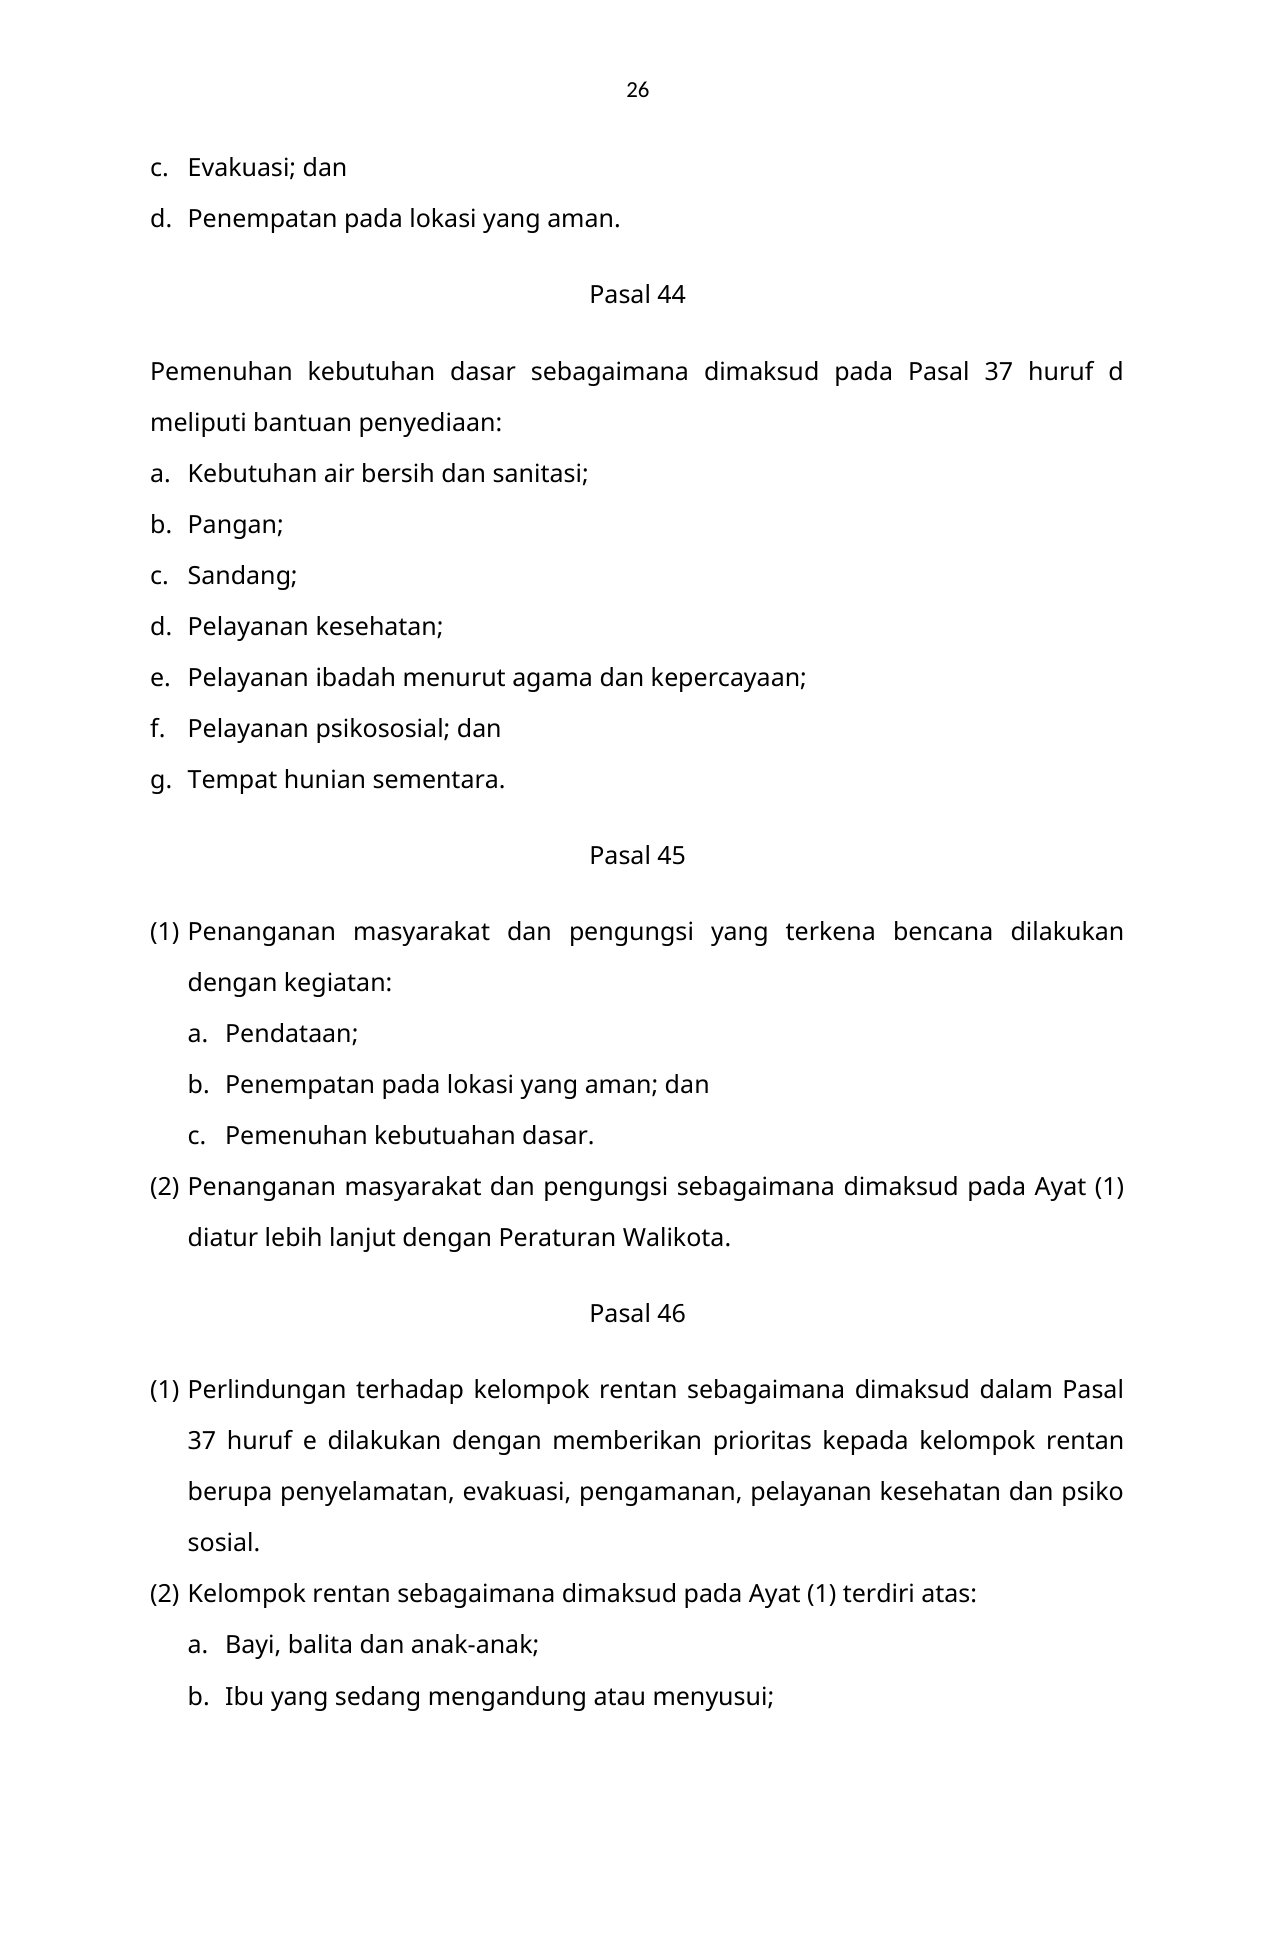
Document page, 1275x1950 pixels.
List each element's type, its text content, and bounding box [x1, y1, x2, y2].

list Pasal 44 [150, 277, 1125, 311]
list Pemenuhan kebutuahan dasar. [187, 1118, 1125, 1152]
list Penempatan pada lokasi yang aman; dan [187, 1067, 1125, 1101]
list Kelompok rentan sebagaimana dimaksud pada Ayat (1) terdiri atas: [150, 1576, 1125, 1610]
list Bayi, balita dan anak-anak; [187, 1627, 1125, 1661]
list Perlindungan terhadap kelompok rentan sebagaimana dimaksud dalam Pasal 37 huruf e dilakukan dengan memberikan prioritas kepada kelompok rentan berupa penyelamatan, evakuasi, pengamanan, pelayanan kesehatan dan psiko sosial. [150, 1372, 1125, 1559]
list Pendataan; [187, 1016, 1125, 1050]
list Evakuasi; dan [150, 150, 1125, 184]
list Pelayanan psikososial; dan [150, 710, 1125, 744]
list Penanganan masyarakat dan pengungsi yang terkena bencana dilakukan dengan kegiatan: [150, 913, 1125, 999]
list Pelayanan kesehatan; [150, 608, 1125, 642]
list Tempat hunian sementara. [150, 761, 1125, 796]
list Penempatan pada lokasi yang aman. [150, 201, 1125, 235]
list Ibu yang sedang mengandung atau menyusui; [187, 1678, 1125, 1712]
list Sandang; [150, 557, 1125, 591]
list Pangan; [150, 506, 1125, 540]
list Pasal 45 [150, 837, 1125, 872]
list Penanganan masyarakat dan pengungsi sebagaimana dimaksud pada Ayat (1) diatur lebih lanjut dengan Peraturan Walikota. [150, 1169, 1125, 1254]
list Pelayanan ibadah menurut agama dan kepercayaan; [150, 659, 1125, 693]
list Pasal 46 [150, 1296, 1125, 1330]
list Kebutuhan air bersih dan sanitasi; [150, 455, 1125, 489]
list Pemenuhan kebutuhan dasar sebagaimana dimaksud pada Pasal 37 huruf d meliputi bantuan penyediaan: [150, 353, 1125, 438]
